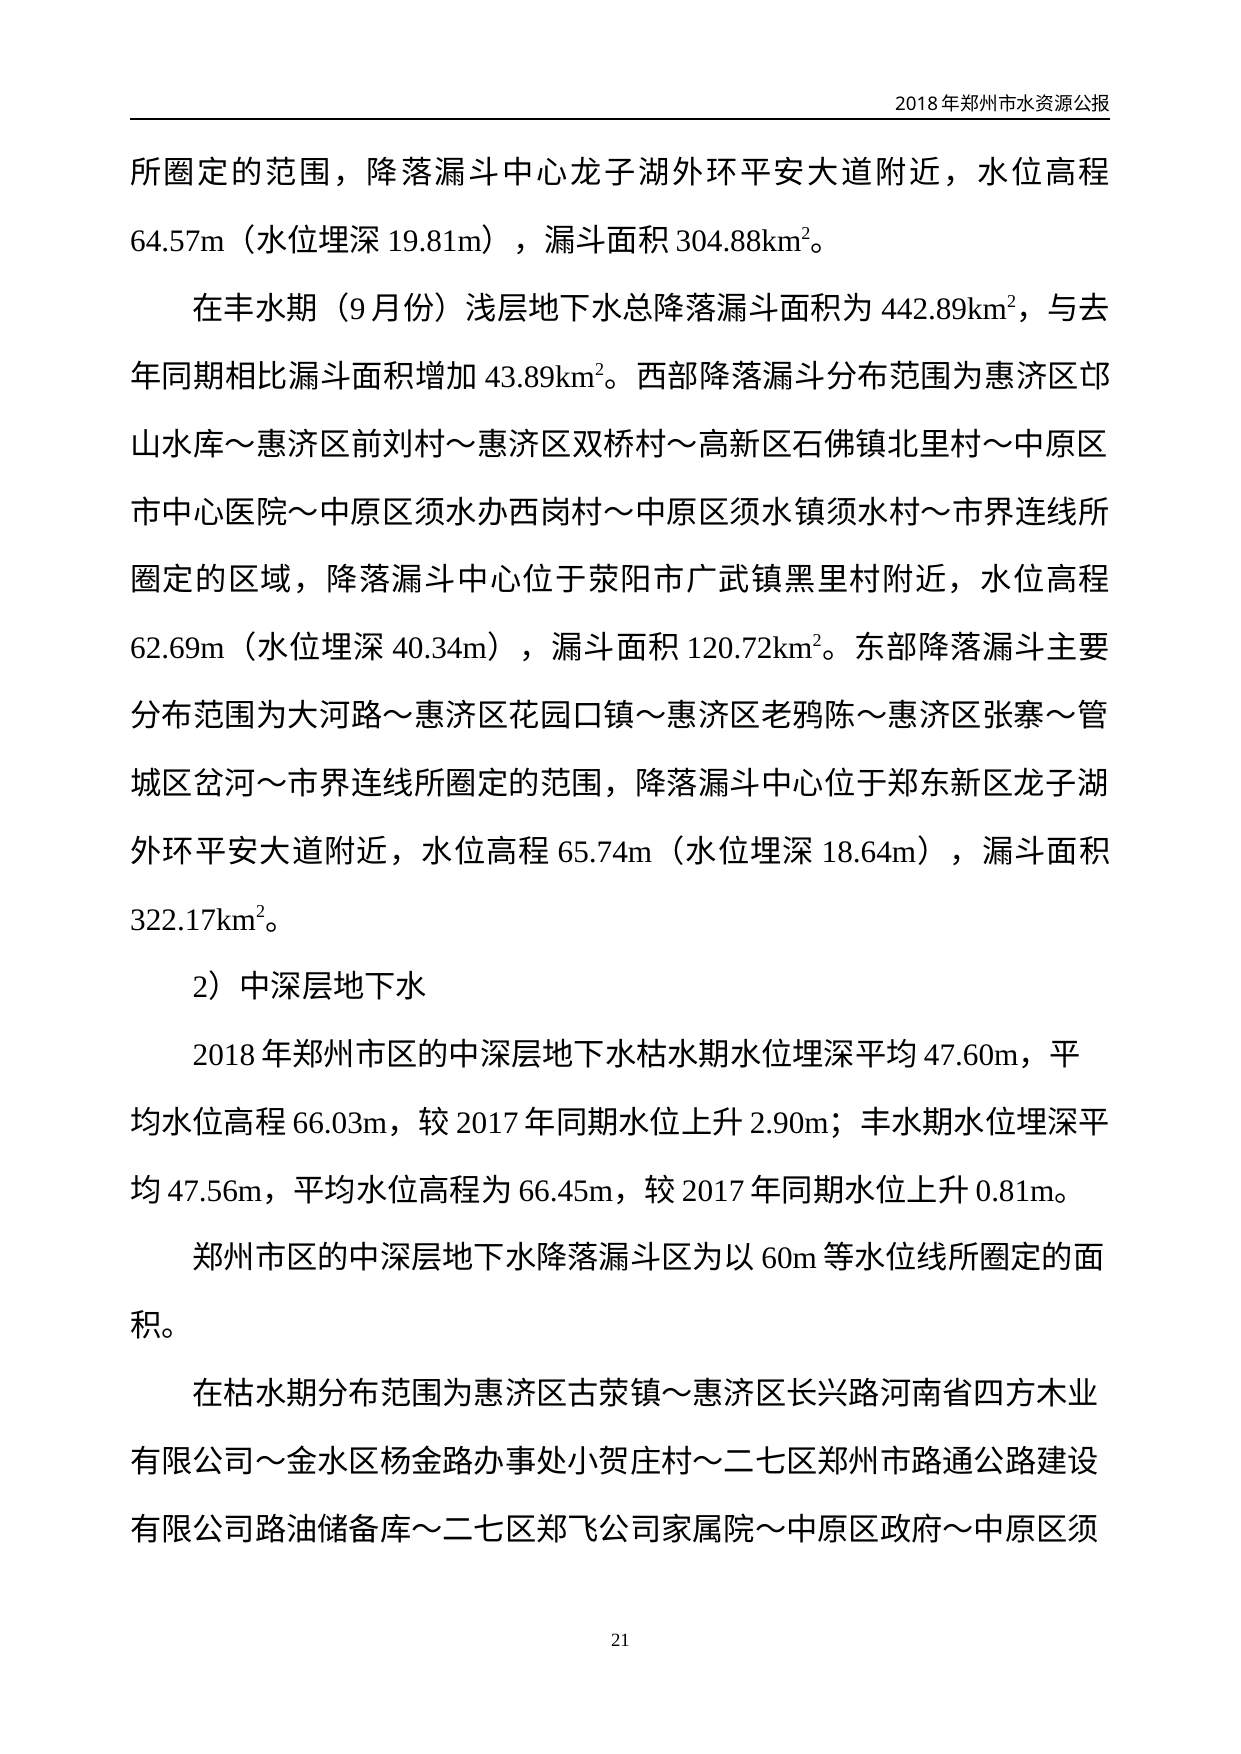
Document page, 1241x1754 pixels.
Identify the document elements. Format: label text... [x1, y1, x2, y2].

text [130, 1368, 1110, 1549]
text 在丰水期（9月份）浅层地下水总降落漏斗面积为442.89km2，与去年同期相比漏斗面积增加43.89km2。西部降落漏斗分布范围为惠济区邙山水库～惠济区前刘村～惠济区双桥村～高新区石佛镇北里村～中原区市中心医院～中原区须水办西岗村～中原区须水镇须水村～市界连线所圈定的区域，降落漏斗中心位于荥阳市广武镇黑里村附近，水位高程62.69m（水位埋深40.34m），漏斗面积120.72km2。东部降落漏斗主要分布范围为大河路～惠济区花园口镇～惠济区老鸦陈～惠济区张寨～管城区岔河～市界连线所圈定的范围，降落漏斗中心位于郑东新区龙子湖外环平安大道附近，水位高程65.74m（水位埋深18.64m），漏斗面积322.17km2。 [130, 283, 1110, 939]
text 郑州市区的中深层地下水降落漏斗区为以60m等水位线所圈定的面积。 [130, 1233, 1110, 1346]
text 2）中深层地下水 [130, 961, 1110, 1007]
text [130, 148, 1110, 261]
text 2018年郑州市区的中深层地下水枯水期水位埋深平均47.60m，平均水位高程66.03m，较2017年同期水位上升2.90m；丰水期水位埋深平均47.56m，平均水位高程为66.45m，较2017年同期水位上升0.81m。 [130, 1029, 1110, 1210]
